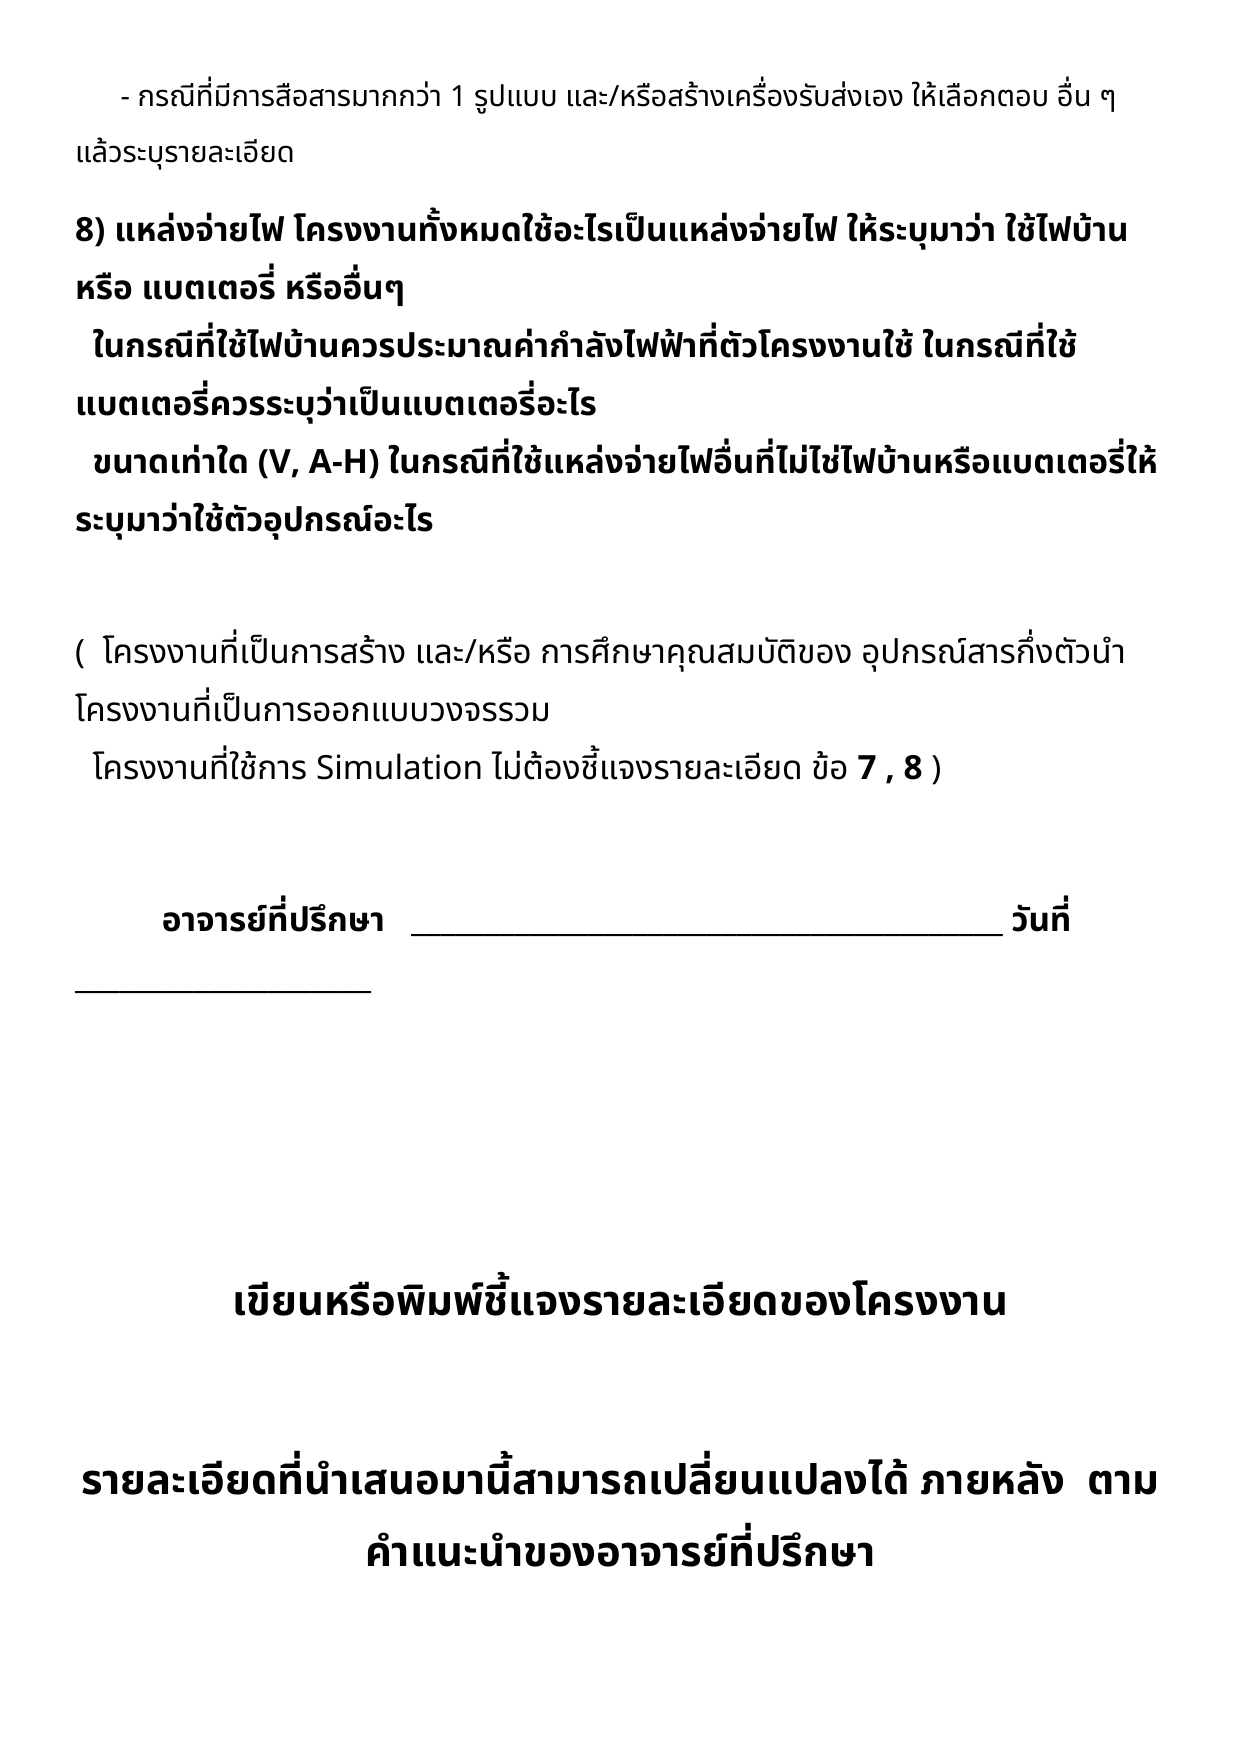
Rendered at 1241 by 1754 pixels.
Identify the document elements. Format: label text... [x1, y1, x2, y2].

text รายละเอียดที่นำเสนอมานี้สามารถเปลี่ยนแปลงได้ ภายหลัง ตามคำแนะนำของอาจารย์ที่ปรึกษา [75, 1450, 1165, 1585]
text อาจารย์ที่ปรึกษา ________________________________________ วันที่ ____________________ [75, 895, 1165, 998]
text ( โครงงานที่เป็นการสร้าง และ/หรือ การศึกษาคุณสมบัติของ อุปกรณ์สารกึ่งตัวนำ โครงงานที่เป็นการออกแบบวงจรรวม โครงงานที่ใช้การ Simulation ไม่ต้องชี้แจงรายละเอียด ข้อ 7 , 8 ) [75, 574, 1165, 794]
text 8) แหล่งจ่ายไฟ โครงงานทั้งหมดใช้อะไรเป็นแหล่งจ่ายไฟ ให้ระบุมาว่า ใช้ไฟบ้าน หรือ แบตเตอรี่ หรืออื่นๆ ในกรณีที่ใช้ไฟบ้านควรประมาณค่ากำลังไฟฟ้าที่ตัวโครงงานใช้ ในกรณีที่ใช้แบตเตอรี่ควรระบุว่าเป็นแบตเตอรี่อะไร ขนาดเท่าใด (V, A-H) ในกรณีที่ใช้แหล่งจ่ายไฟอื่นที่ไม่ไช่ไฟบ้านหรือแบตเตอรี่ให้ระบุมาว่าใช้ตัวอุปกรณ์อะไร [75, 206, 1165, 546]
text เขียนหรือพิมพ์ชี้แจงรายละเอียดของโครงงาน [75, 1271, 1165, 1334]
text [75, 75, 1165, 177]
